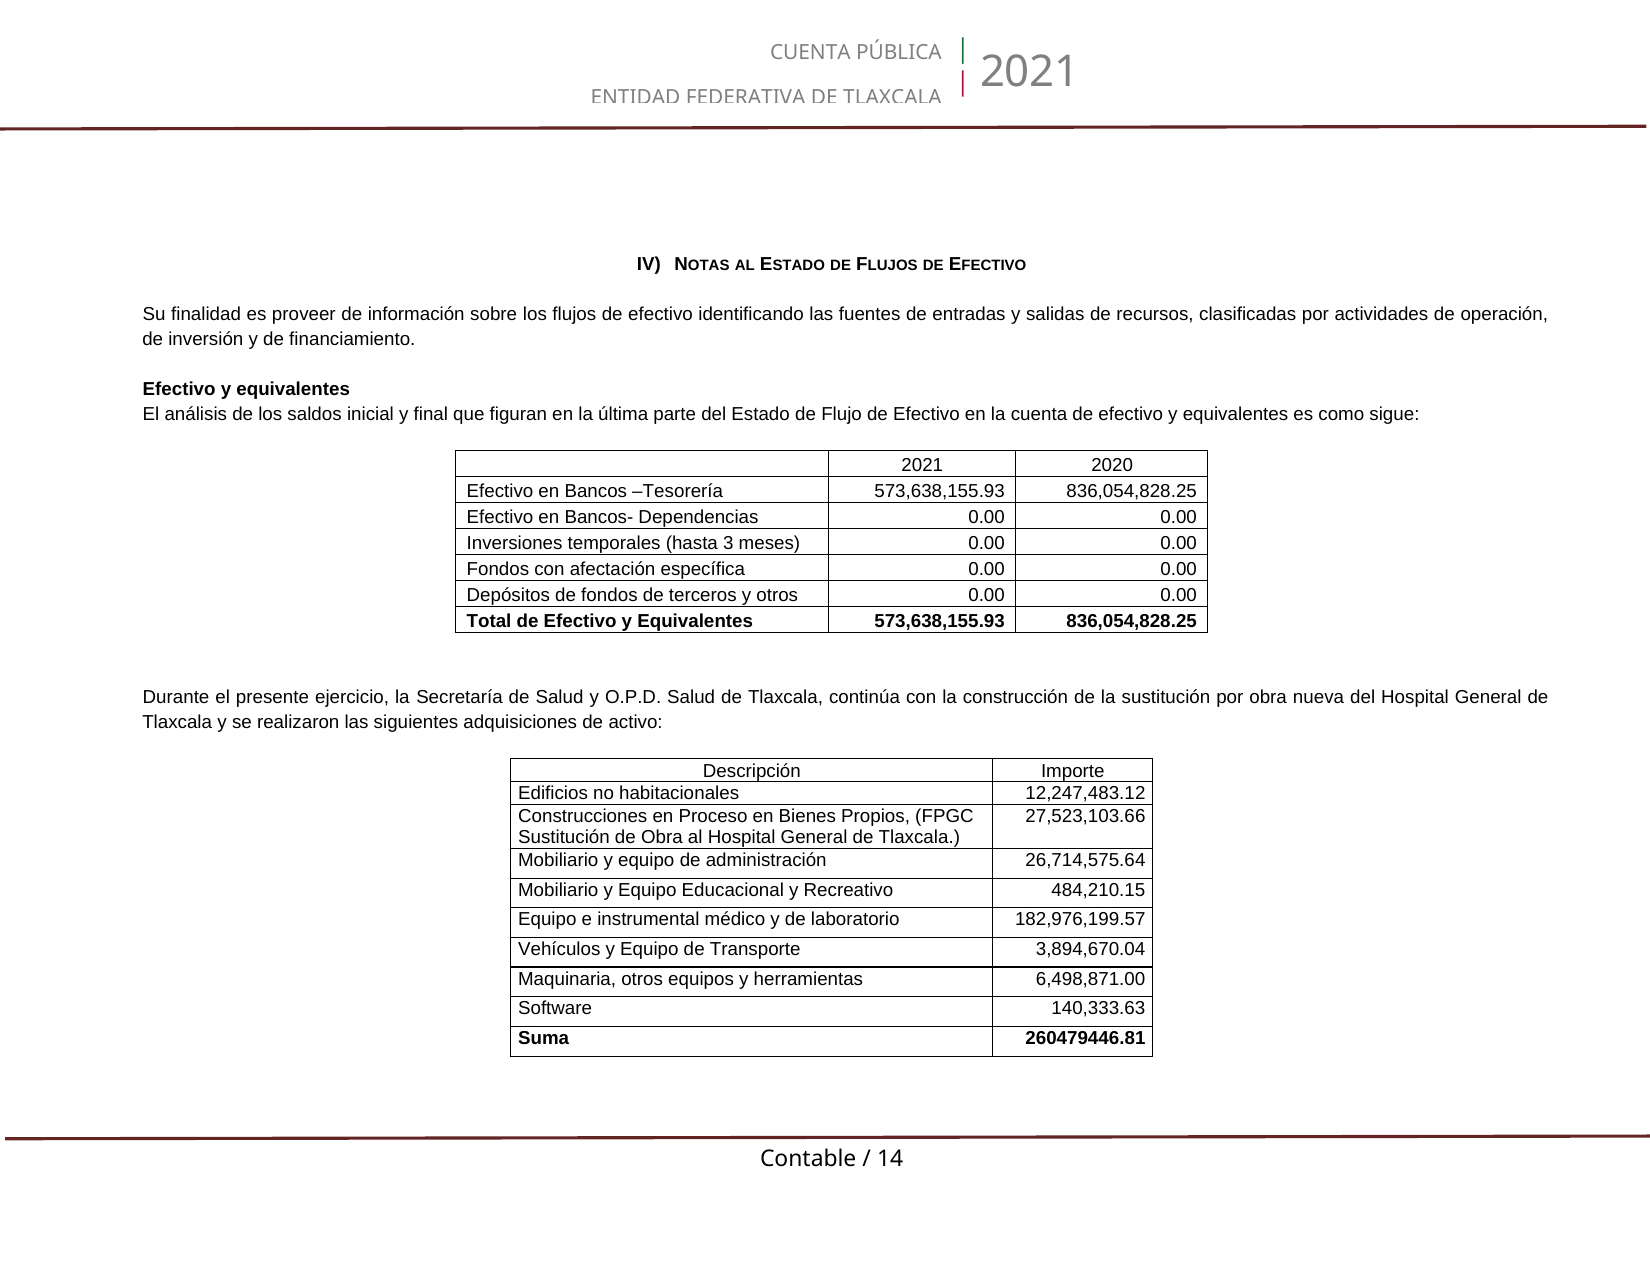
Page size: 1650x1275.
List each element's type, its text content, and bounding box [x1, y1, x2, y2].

table_cell 0.00 [829, 555, 1015, 580]
table_cell Fondos con afectación específica [456, 555, 828, 580]
table_cell 0.00 [829, 503, 1015, 528]
table_cell Maquinaria, otros equipos y herramientas [511, 968, 992, 996]
picture [956, 28, 974, 100]
table_cell 6,498,871.00 [993, 968, 1152, 996]
table_cell Vehículos y Equipo de Transporte [511, 938, 992, 966]
table_cell 836,054,828.25 [1016, 607, 1207, 632]
table_cell Efectivo en Bancos- Dependencias [456, 503, 828, 528]
table_header Importe [993, 759, 1152, 781]
table_cell Depósitos de fondos de terceros y otros [456, 581, 828, 606]
table_cell Efectivo en Bancos –Tesorería [456, 477, 828, 502]
table_cell Total de Efectivo y Equivalentes [456, 607, 828, 632]
table_cell 0.00 [1016, 503, 1207, 528]
text Efectivo y equivalentes [142, 375, 1550, 400]
table_cell 0.00 [1016, 581, 1207, 606]
table_cell 0.00 [829, 581, 1015, 606]
text Durante el presente ejercicio, la Secretaría de Salud y O.P.D. Salud de Tlaxcala, continúa con la construcción de la sustitución por obra nueva del Hospital General de Tlaxcala y se realizaron las siguientes adquisiciones de activo: [142, 683, 1550, 733]
table_cell Mobiliario y Equipo Educacional y Recreativo [511, 879, 992, 907]
table_cell Construcciones en Proceso en Bienes Propios, (FPGC Sustitución de Obra al Hospital General de Tlaxcala.) [511, 805, 992, 848]
table_cell 27,523,103.66 [993, 805, 1152, 848]
table_cell 484,210.15 [993, 879, 1152, 907]
table_cell 3,894,670.04 [993, 938, 1152, 966]
table_header Descripción [511, 759, 992, 781]
table_cell 260,479,446.81 [993, 1027, 1152, 1056]
table_header 2021 [829, 451, 1015, 476]
table_cell Suma [511, 1027, 992, 1056]
table_cell Software [511, 997, 992, 1026]
table_cell 182,976,199.57 [993, 908, 1152, 937]
table_cell Mobiliario y equipo de administración [511, 849, 992, 877]
table_cell 12,247,483.12 [993, 782, 1152, 803]
table_cell 140,333.63 [993, 997, 1152, 1026]
table_cell Inversiones temporales (hasta 3 meses) [456, 529, 828, 554]
table_header 2020 [1016, 451, 1207, 476]
text Su finalidad es proveer de información sobre los flujos de efectivo identificando las fuentes de entradas y salidas de recursos, clasificadas por actividades de operación, de inversión y de financiamiento. [142, 300, 1550, 350]
table_cell Equipo e instrumental médico y de laboratorio [511, 908, 992, 937]
table_cell 836,054,828.25 [1016, 477, 1207, 502]
table_cell 0.00 [1016, 555, 1207, 580]
table_cell 573,638,155.93 [829, 477, 1015, 502]
table_cell Edificios no habitacionales [511, 782, 992, 803]
table_cell 573,638,155.93 [829, 607, 1015, 632]
table_cell 26,714,575.64 [993, 849, 1152, 877]
table_cell 0.00 [829, 529, 1015, 554]
table_cell 0.00 [1016, 529, 1207, 554]
text IV) Notas al Estado de Flujos de Efectivo [112, 250, 1550, 275]
text El análisis de los saldos inicial y final que figuran en la última parte del Estado de Flujo de Efectivo en la cuenta de efectivo y equivalentes es como sigue: [142, 400, 1550, 425]
table_header [456, 451, 828, 476]
